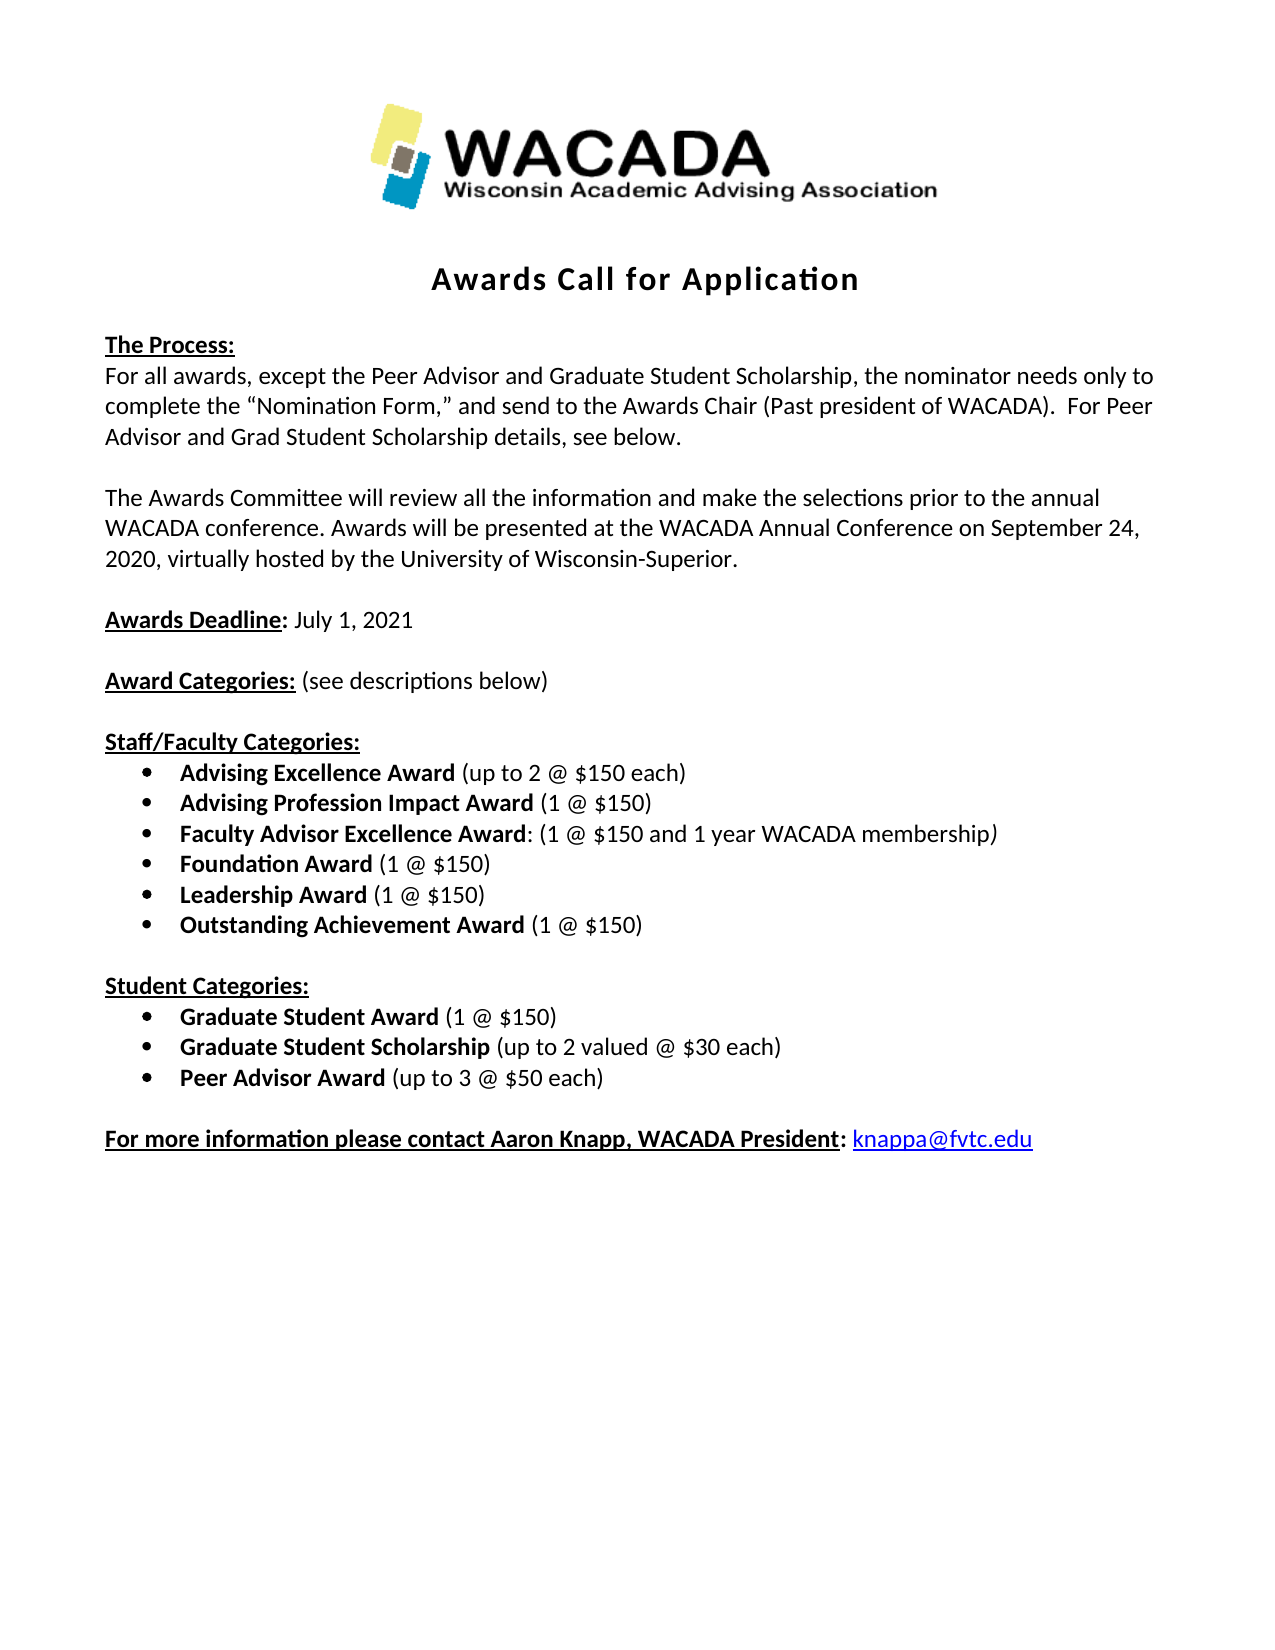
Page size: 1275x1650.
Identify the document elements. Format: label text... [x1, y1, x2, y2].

text Student Categories: [105, 970, 1185, 1001]
list Foundation Award (1 @ $150) [142, 848, 1185, 879]
picture [362, 98, 951, 226]
list Leadership Award (1 @ $150) [142, 879, 1185, 909]
list Peer Advisor Award (up to 3 @ $50 each) [142, 1062, 1185, 1092]
text The Awards Committee will review all the information and make the selections prior to the annual WACADA conference. Awards will be presented at the WACADA Annual Conference on September 24, 2020, virtually hosted by the University of Wisconsin-Superior. [105, 482, 1185, 574]
list Graduate Student Scholarship (up to 2 valued @ $30 each) [142, 1031, 1185, 1062]
text For more information please contact Aaron Knapp, WACADA President: knappa@fvtc.edu [105, 1123, 1185, 1153]
list Outstanding Achievement Award (1 @ $150) [142, 909, 1185, 940]
text The Process: [105, 329, 1185, 360]
text Awards Call for Application [105, 258, 1185, 299]
list Graduate Student Award (1 @ $150) [142, 1001, 1185, 1031]
text Staff/Faculty Categories: [105, 726, 1185, 757]
text For all awards, except the Peer Advisor and Graduate Student Scholarship, the nominator needs only to complete the “Nomination Form,” and send to the Awards Chair (Past president of WACADA). For Peer Advisor and Grad Student Scholarship details, see below. [105, 360, 1185, 452]
list Advising Profession Impact Award (1 @ $150) [142, 787, 1185, 818]
list Advising Excellence Award (up to 2 @ $150 each) [142, 757, 1185, 787]
text Awards Deadline: July 1, 2021 [105, 604, 1185, 635]
list Faculty Advisor Excellence Award: (1 @ $150 and 1 year WACADA membership) [142, 818, 1185, 848]
text Award Categories: (see descriptions below) [105, 665, 1185, 696]
